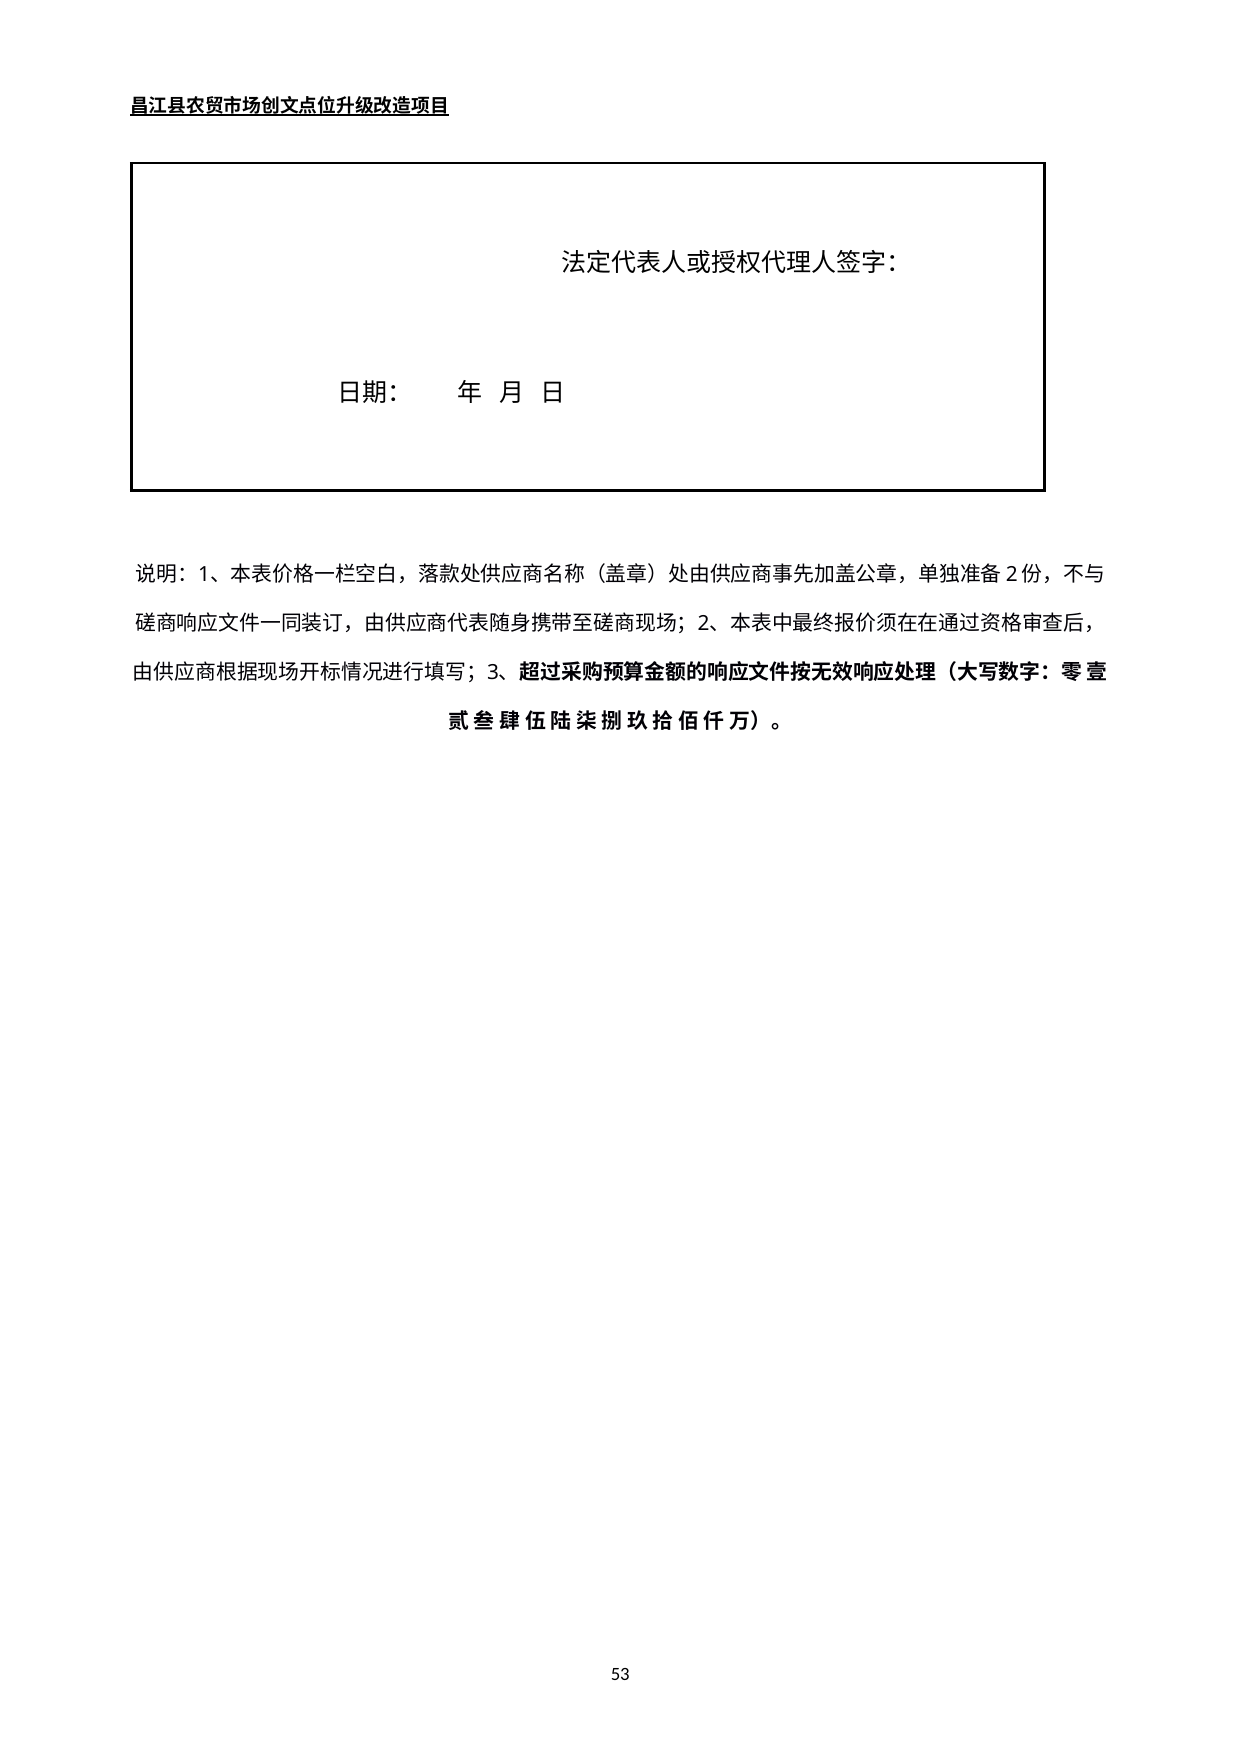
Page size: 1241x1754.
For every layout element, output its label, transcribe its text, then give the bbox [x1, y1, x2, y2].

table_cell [133, 164, 1043, 488]
text 说明：1、本表价格一栏空白，落款处供应商名称（盖章）处由供应商事先加盖公章，单独准备2份，不与磋商响应文件一同装订，由供应商代表随身携带至磋商现场；2、本表中最终报价须在在通过资格审查后，由供应商根据现场开标情况进行填写；3、超过采购预算金额的响应文件按无效响应处理（大写数字：零 壹 贰 叁 肆 伍 陆 柒 捌 玖 拾 佰 仟 万）。 [130, 557, 1110, 735]
